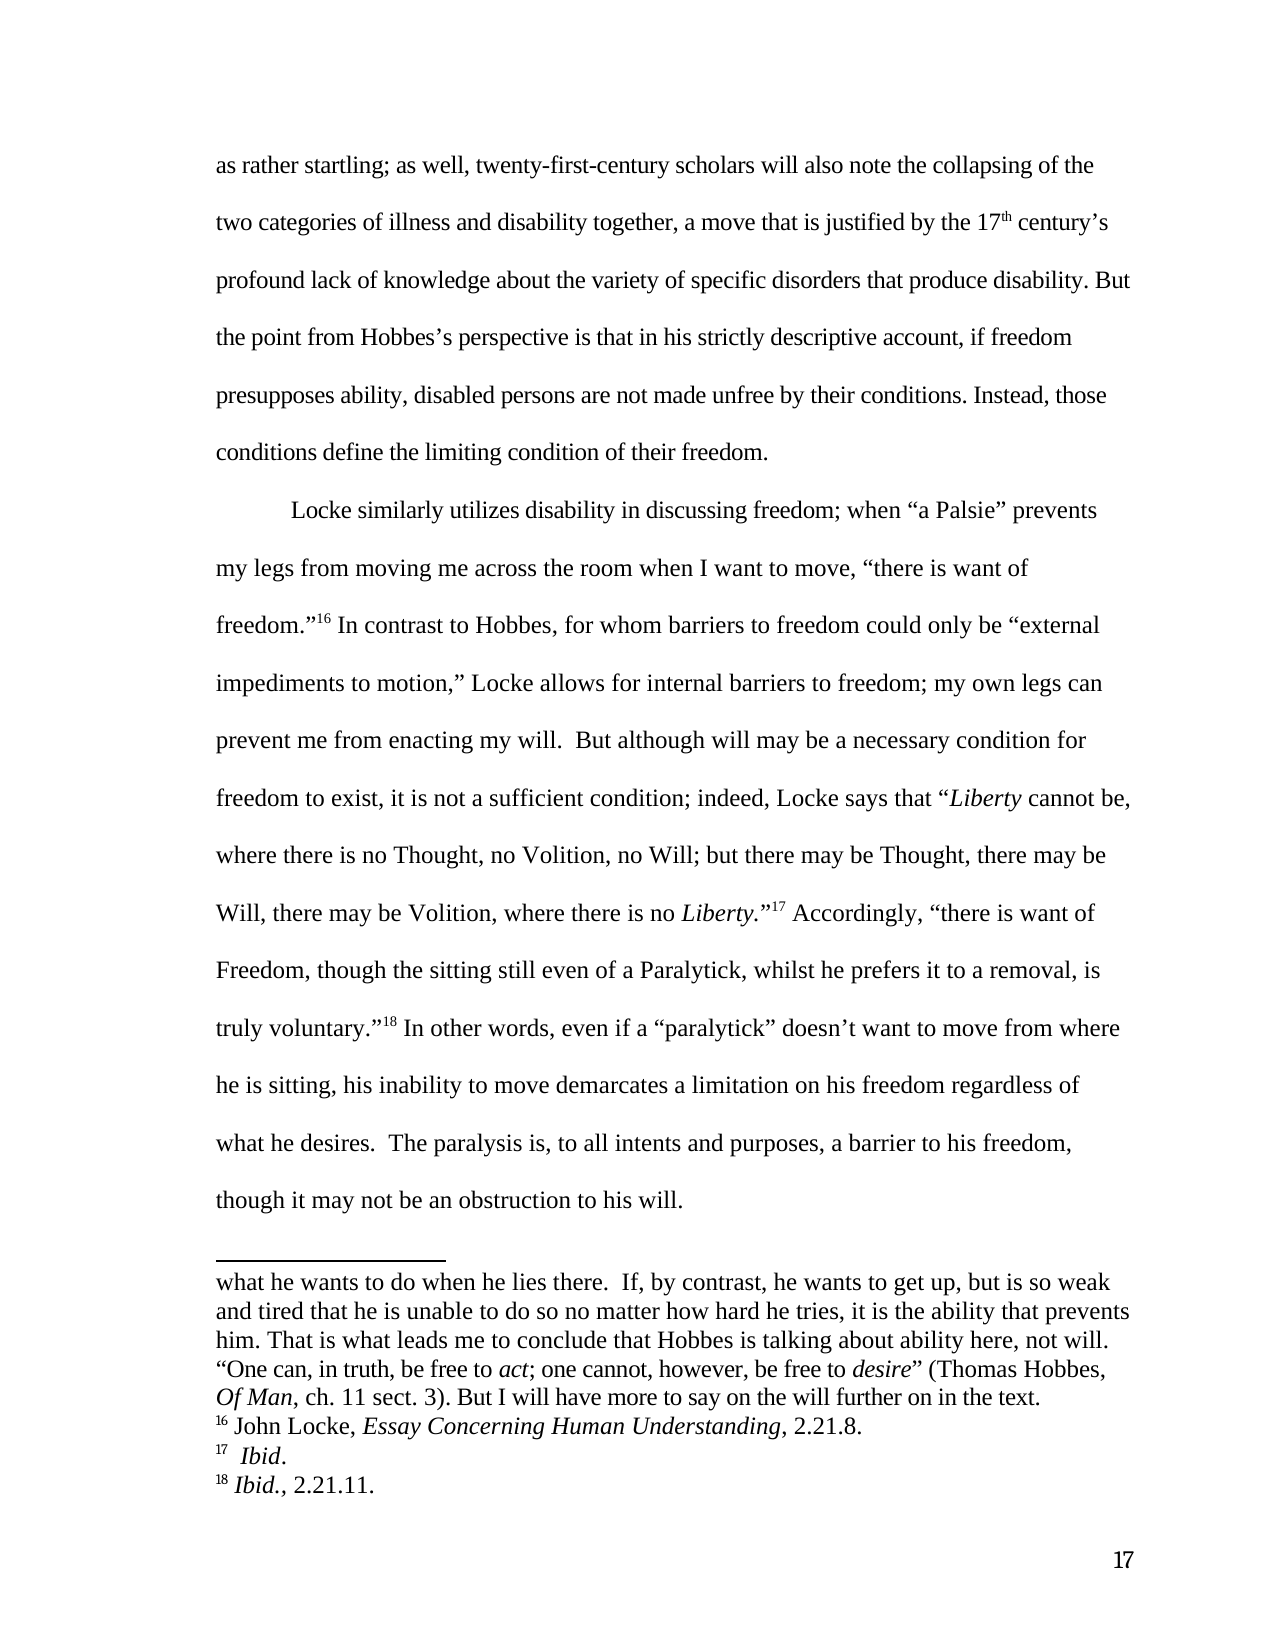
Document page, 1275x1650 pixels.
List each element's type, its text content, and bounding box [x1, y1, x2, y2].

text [216, 150, 1134, 466]
text Locke similarly utilizes disability in discussing freedom; when “a Palsie” prevents my legs from moving me across the room when I want to move, “there is want of freedom.” In contrast to Hobbes, for whom barriers to freedom could only be “external impediments to motion,” Locke allows for internal barriers to freedom; my own legs can prevent me from enacting my will. But although will may be a necessary condition for freedom to exist, it is not a sufficient condition; indeed, Locke says that “Liberty cannot be, where there is no Thought, no Volition, no Will; but there may be Thought, there may be Will, there may be Volition, where there is no Liberty.” Accordingly, “there is want of Freedom, though the sitting still even of a Paralytick, whilst he prefers it to a removal, is truly voluntary.” In other words, even if a “paralytick” doesn’t want to move from where he is sitting, his inability to move demarcates a limitation on his freedom regardless of what he desires. The paralysis is, to all intents and purposes, a barrier to his freedom, though it may not be an obstruction to his will. [216, 495, 1134, 1214]
